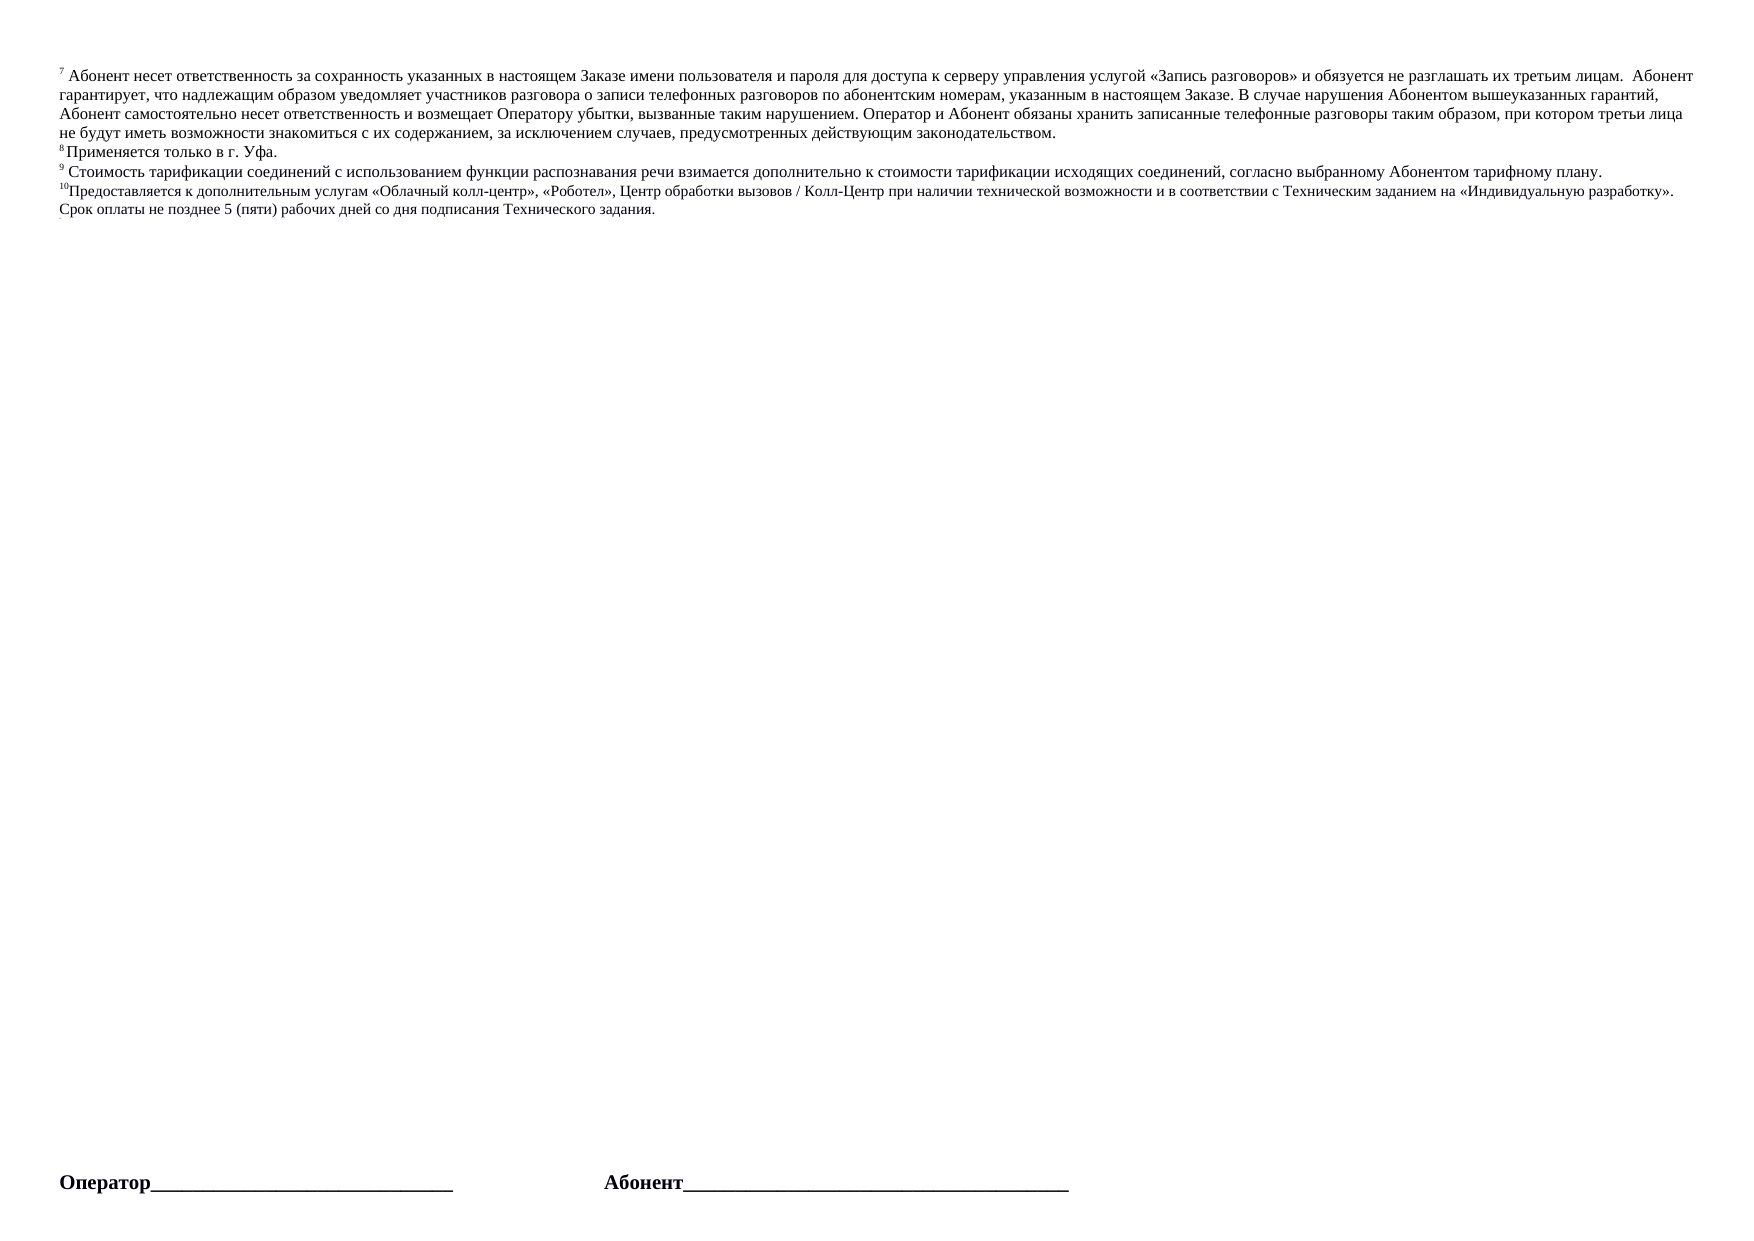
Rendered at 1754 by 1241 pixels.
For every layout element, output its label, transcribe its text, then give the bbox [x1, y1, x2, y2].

text 7 Абонент несет ответственность за сохранность указанных в настоящем Заказе имени пользователя и пароля для доступа к серверу управления услугой «Запись разговоров» и обязуется не разглашать их третьим лицам. Абонент гарантирует, что надлежащим образом уведомляет участников разговора о записи телефонных разговоров по абонентским номерам, указанным в настоящем Заказе. В случае нарушения Абонентом вышеуказанных гарантий, Абонент самостоятельно несет ответственность и возмещает Оператору убытки, вызванные таким нарушением. Оператор и Абонент обязаны хранить записанные телефонные разговоры таким образом, при котором третьи лица не будут иметь возможности знакомиться с их содержанием, за исключением случаев, предусмотренных действующим законодательством. [59, 66, 1695, 142]
text 9 Стоимость тарификации соединений с использованием функции распознавания речи взимается дополнительно к стоимости тарификации исходящих соединений, согласно выбранному Абонентом тарифному плану. [59, 161, 1695, 181]
text 8 Применяется только в г. Уфа. [59, 142, 1695, 161]
text 10Предоставляется к дополнительным услугам «Облачный колл-центр», «Роботел», Центр обработки вызовов / Колл-Центр при наличии технической возможности и в соответствии с Техническим заданием на «Индивидуальную разработку». Срок оплаты не позднее 5 (пяти) рабочих дней со дня подписания Технического задания. [59, 181, 1695, 218]
